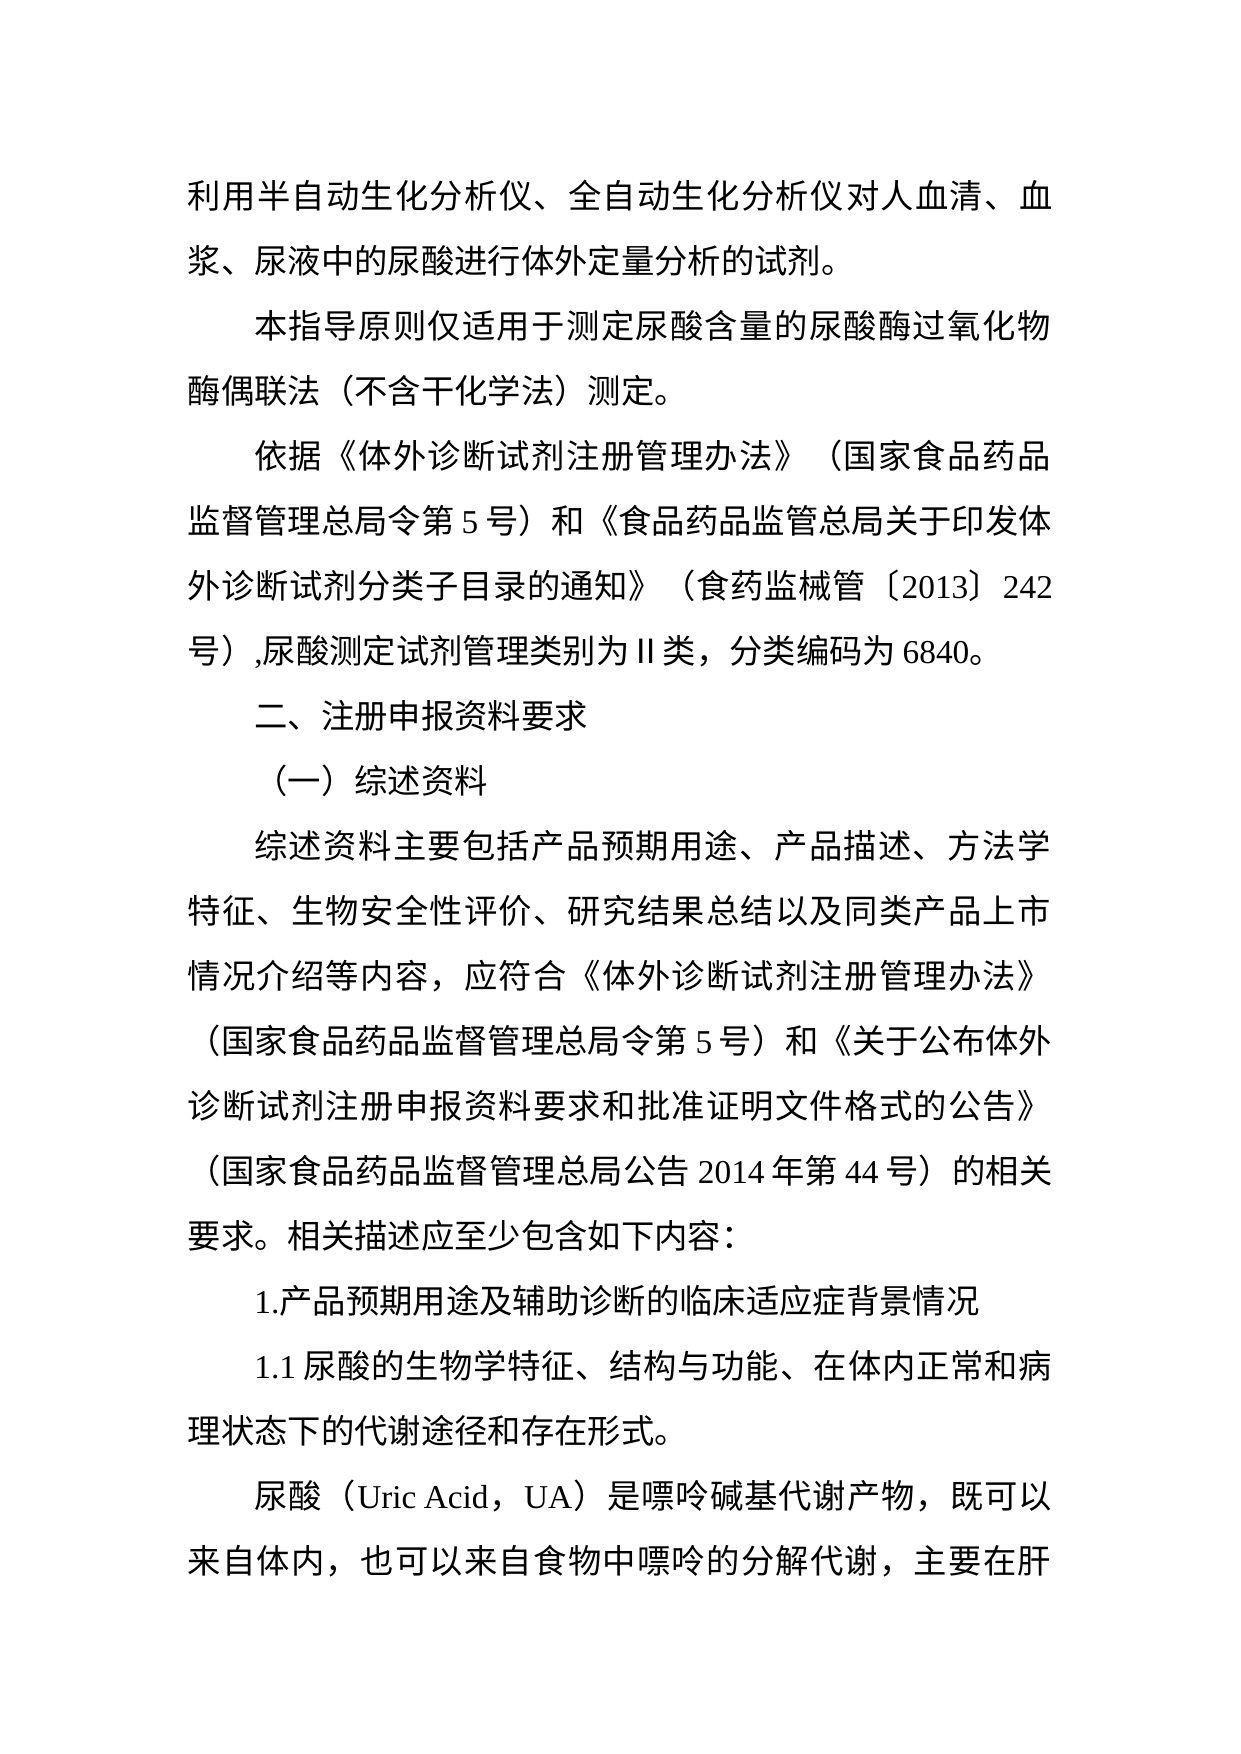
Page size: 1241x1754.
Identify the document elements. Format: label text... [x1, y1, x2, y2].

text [187, 162, 1053, 292]
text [187, 1462, 1053, 1592]
text 依据《体外诊断试剂注册管理办法》（国家食品药品监督管理总局令第5号）和《食品药品监管总局关于印发体外诊断试剂分类子目录的通知》（食药监械管〔2013〕242号）,尿酸测定试剂管理类别为Ⅱ类，分类编码为6840。 [187, 422, 1053, 682]
text （一）综述资料 [187, 747, 1053, 812]
text 1.1尿酸的生物学特征、结构与功能、在体内正常和病理状态下的代谢途径和存在形式。 [187, 1332, 1053, 1462]
text 综述资料主要包括产品预期用途、产品描述、方法学特征、生物安全性评价、研究结果总结以及同类产品上市情况介绍等内容，应符合《体外诊断试剂注册管理办法》（国家食品药品监督管理总局令第5号）和《关于公布体外诊断试剂注册申报资料要求和批准证明文件格式的公告》（国家食品药品监督管理总局公告2014年第44号）的相关要求。相关描述应至少包含如下内容： [187, 812, 1053, 1267]
text 1.产品预期用途及辅助诊断的临床适应症背景情况 [187, 1267, 1053, 1332]
text 二、注册申报资料要求 [187, 682, 1053, 747]
text 本指导原则仅适用于测定尿酸含量的尿酸酶过氧化物酶偶联法（不含干化学法）测定。 [187, 292, 1053, 422]
